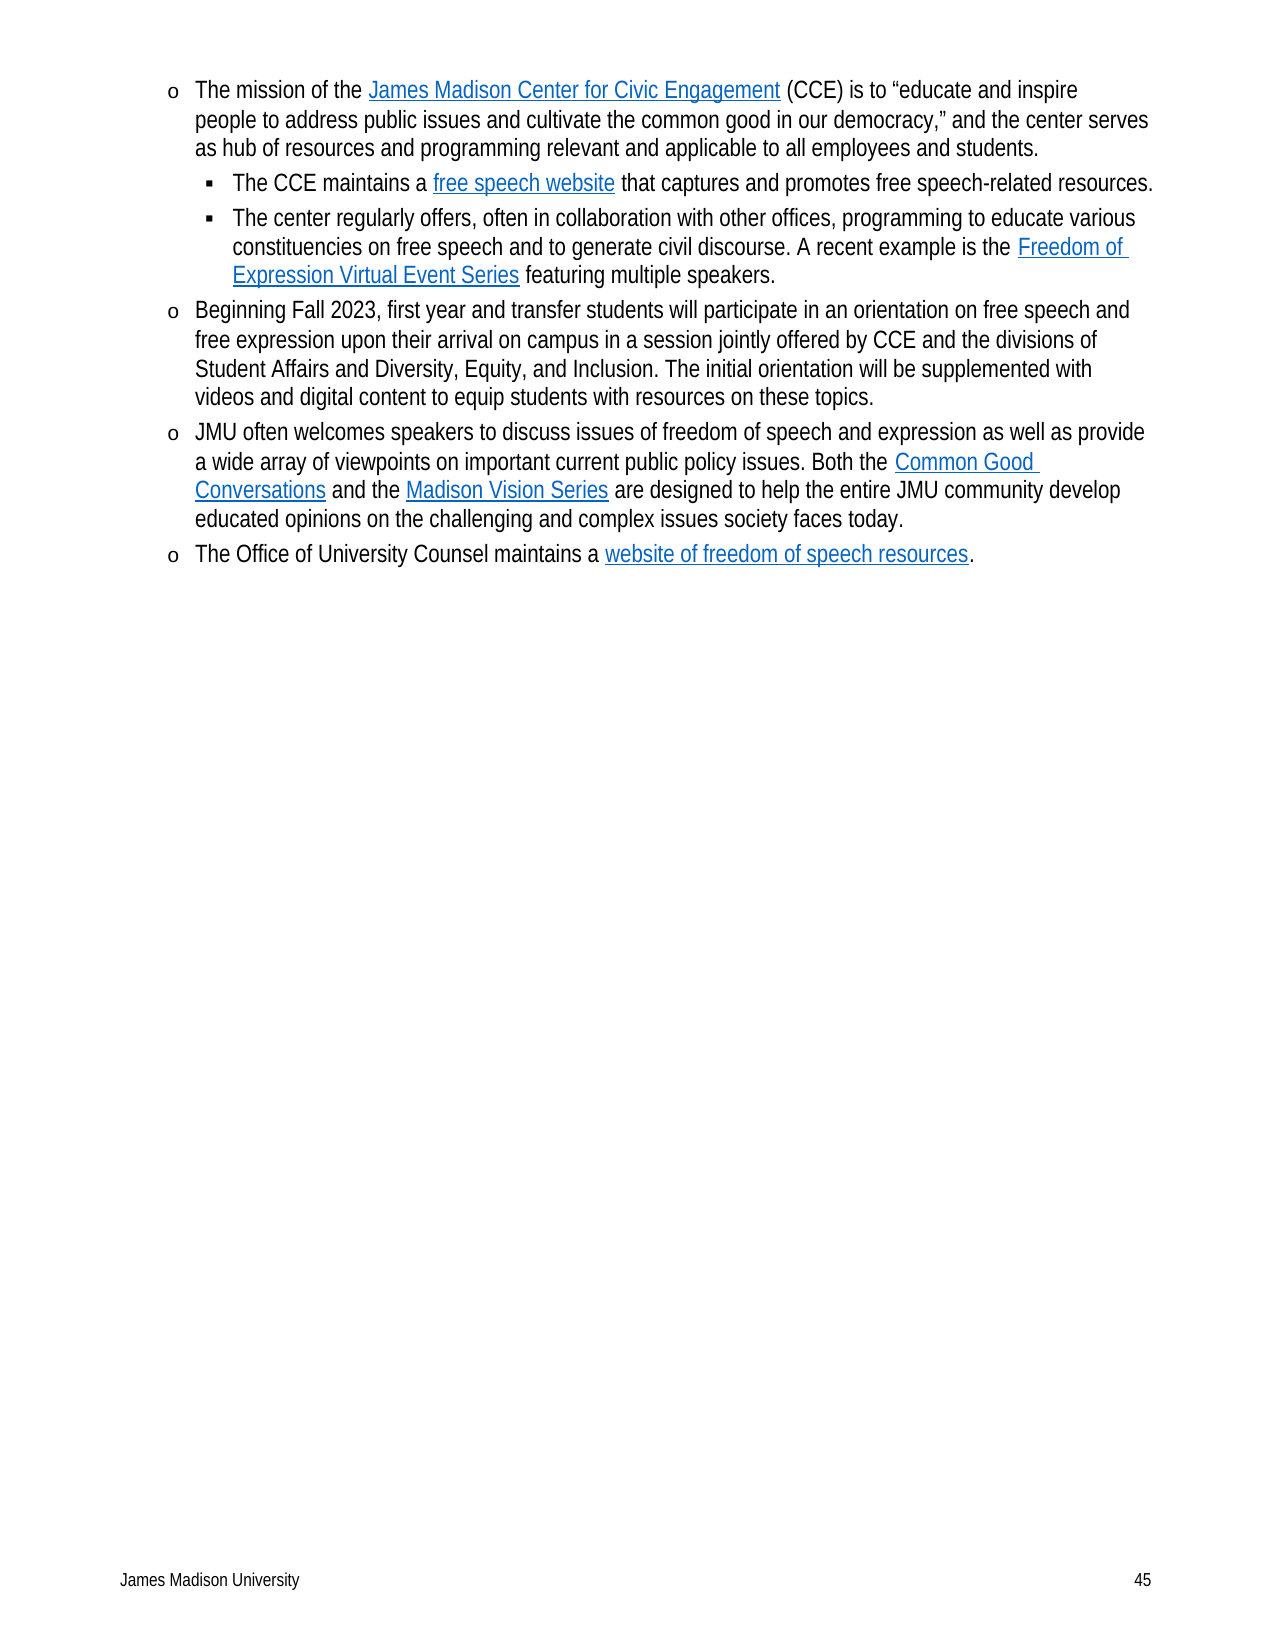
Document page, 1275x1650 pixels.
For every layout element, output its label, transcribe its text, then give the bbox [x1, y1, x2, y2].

text The mission of the James Madison Center for Civic Engagement (CCE) is to “educate and inspire people to address public issues and cultivate the common good in our democracy,” and the center serves as hub of resources and programming relevant and applicable to all employees and students. [167, 75, 1155, 162]
text The center regularly offers, often in collaboration with other offices, programming to educate various constituencies on free speech and to generate civil discourse. A recent example is the Freedom of Expression Virtual Event Series featuring multiple speakers. [776, 203, 1155, 289]
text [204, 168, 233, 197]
text The Office of University Counsel maintains a website of freedom of speech resources. [167, 539, 1155, 569]
text Beginning Fall 2023, first year and transfer students will participate in an orientation on free speech and free expression upon their arrival on campus in a session jointly offered by CCE and the divisions of Student Affairs and Diversity, Equity, and Inclusion. The initial orientation will be supplemented with videos and digital content to equip students with resources on these topics. [167, 295, 1155, 411]
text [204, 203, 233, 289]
text JMU often welcomes speakers to discuss issues of freedom of speech and expression as well as provide a wide array of viewpoints on important current public policy issues. Both the Common Good Conversations and the Madison Vision Series are designed to help the entire JMU community develop educated opinions on the challenging and complex issues society faces today. [167, 417, 1155, 533]
